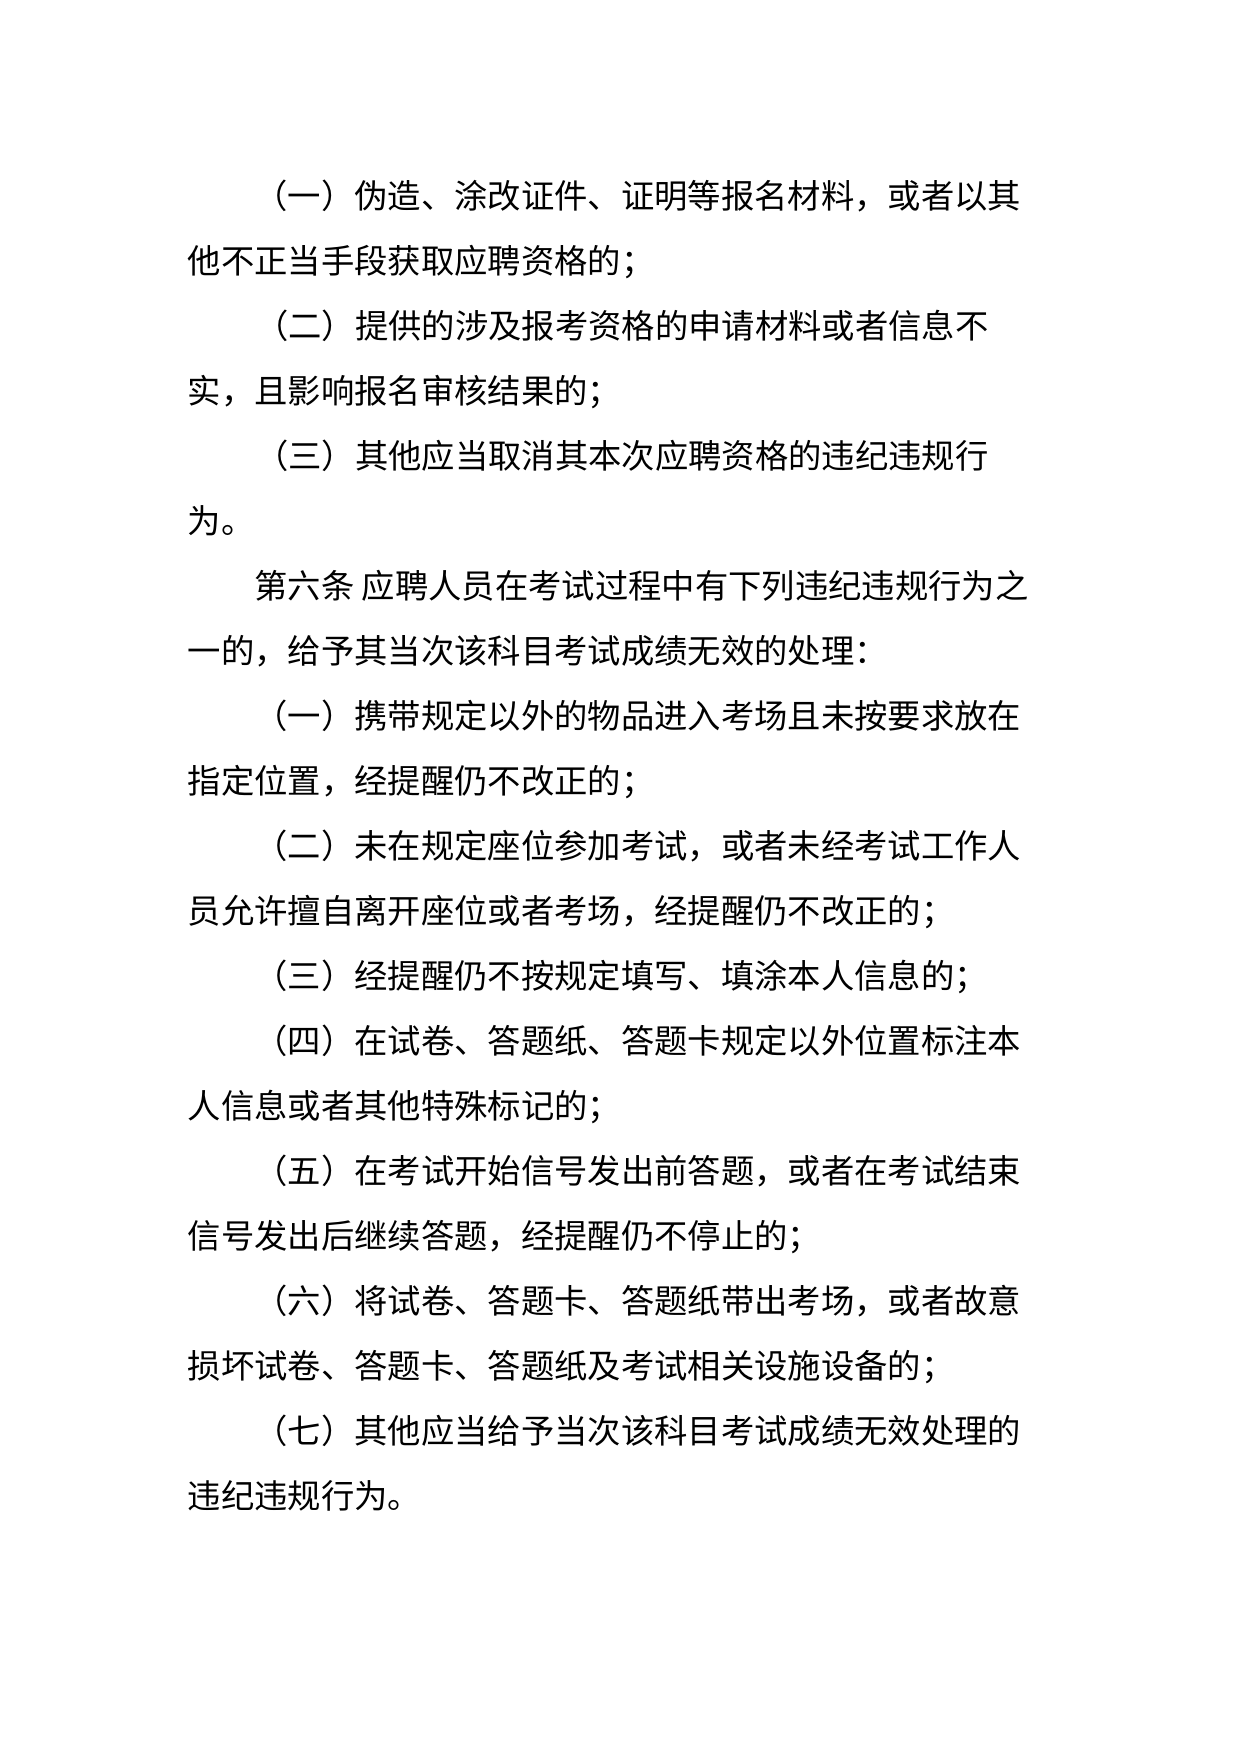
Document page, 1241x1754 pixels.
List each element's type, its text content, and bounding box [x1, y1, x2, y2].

text （一）携带规定以外的物品进入考场且未按要求放在指定位置，经提醒仍不改正的； [187, 682, 1053, 812]
text （一）伪造、涂改证件、证明等报名材料，或者以其他不正当手段获取应聘资格的； [187, 162, 1053, 292]
text （五）在考试开始信号发出前答题，或者在考试结束信号发出后继续答题，经提醒仍不停止的； [187, 1137, 1053, 1267]
text （三）其他应当取消其本次应聘资格的违纪违规行为。 [187, 422, 1053, 552]
text （二）未在规定座位参加考试，或者未经考试工作人员允许擅自离开座位或者考场，经提醒仍不改正的； [187, 812, 1053, 942]
text （四）在试卷、答题纸、答题卡规定以外位置标注本人信息或者其他特殊标记的； [187, 1007, 1053, 1137]
text （三）经提醒仍不按规定填写、填涂本人信息的； [187, 942, 1053, 1007]
text （六）将试卷、答题卡、答题纸带出考场，或者故意损坏试卷、答题卡、答题纸及考试相关设施设备的； [187, 1267, 1053, 1397]
text （二）提供的涉及报考资格的申请材料或者信息不实，且影响报名审核结果的； [187, 292, 1053, 422]
text 第六条 应聘人员在考试过程中有下列违纪违规行为之一的，给予其当次该科目考试成绩无效的处理： [187, 552, 1053, 682]
text （七）其他应当给予当次该科目考试成绩无效处理的违纪违规行为。 [187, 1397, 1053, 1527]
